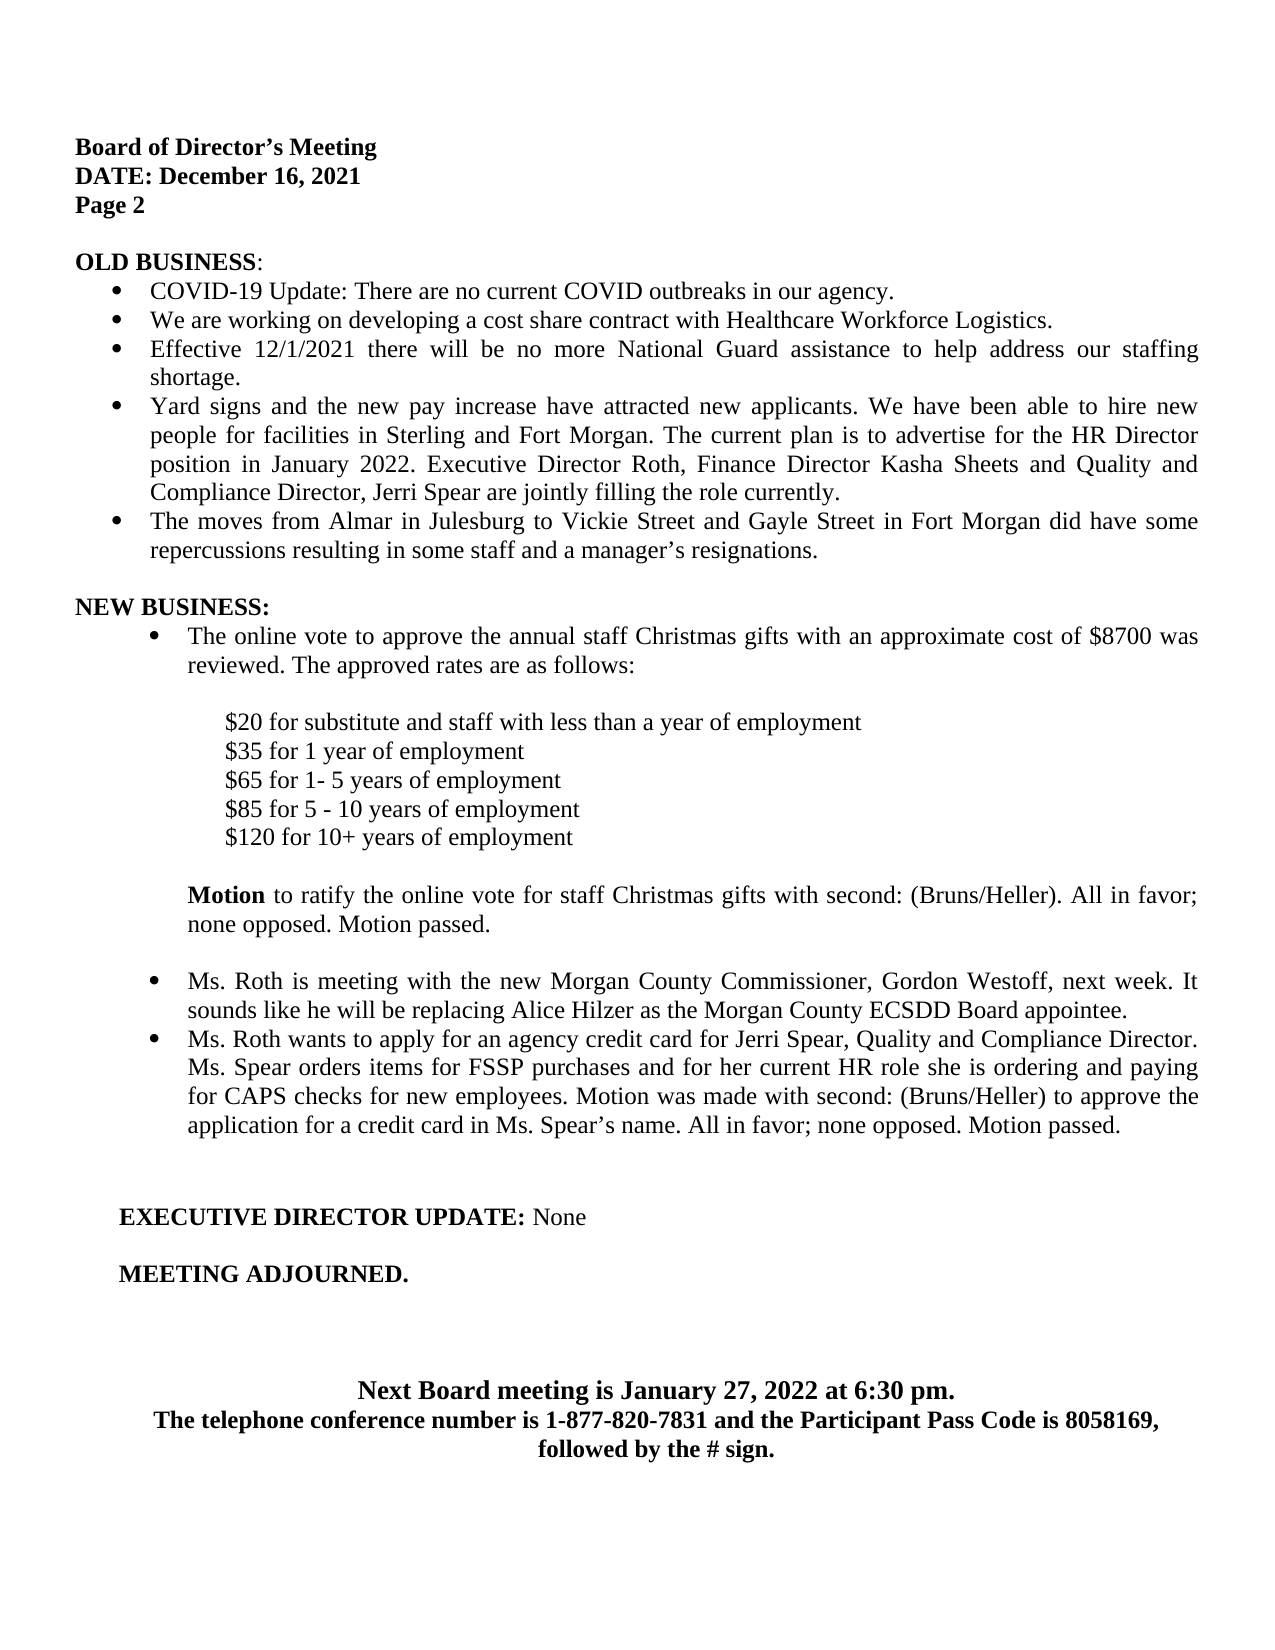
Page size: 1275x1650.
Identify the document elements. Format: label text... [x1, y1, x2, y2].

text Next Board meeting is January 27, 2022 at 6:30 pm. [75, 1374, 1200, 1405]
text EXECUTIVE DIRECTOR UPDATE: None [112, 1202, 1200, 1230]
text $65 for 1- 5 years of employment [187, 765, 1200, 794]
text Page 2 [75, 190, 1200, 219]
list Yard signs and the new pay increase have attracted new applicants. We have been able to hire new people for facilities in Sterling and Fort Morgan. The current plan is to advertise for the HR Director position in January 2022. Executive Director Roth, Finance Director Kasha Sheets and Quality and Compliance Director, Jerri Spear are jointly filling the role currently. [112, 391, 1200, 506]
list Ms. Roth wants to apply for an agency credit card for Jerri Spear, Quality and Compliance Director. Ms. Spear orders items for FSSP purchases and for her current HR role she is ordering and paying for CAPS checks for new employees. Motion was made with second: (Bruns/Heller) to approve the application for a credit card in Ms. Spear’s name. All in favor; none opposed. Motion passed. [150, 1024, 1200, 1139]
text $120 for 10+ years of employment [187, 822, 1200, 851]
list Ms. Roth is meeting with the new Morgan County Commissioner, Gordon Westoff, next week. It sounds like he will be replacing Alice Hilzer as the Morgan County ECSDD Board appointee. [150, 966, 1200, 1024]
list The moves from Almar in Julesburg to Vickie Street and Gayle Street in Fort Morgan did have some repercussions resulting in some staff and a manager’s resignations. [112, 506, 1200, 564]
text $85 for 5 - 10 years of employment [187, 794, 1200, 822]
text $20 for substitute and staff with less than a year of employment [187, 707, 1200, 736]
text Motion to ratify the online vote for staff Christmas gifts with second: (Bruns/Heller). All in favor; none opposed. Motion passed. [187, 880, 1200, 937]
text The telephone conference number is 1-877-820-7831 and the Participant Pass Code is 8058169, followed by the # sign. [112, 1405, 1200, 1463]
list We are working on developing a cost share contract with Healthcare Workforce Logistics. [112, 305, 1200, 334]
text DATE: December 16, 2021 [75, 161, 1200, 190]
text MEETING ADJOURNED. [75, 1259, 1134, 1288]
text Board of Director’s Meeting [75, 132, 1200, 161]
text NEW BUSINESS: [75, 592, 1200, 621]
list Effective 12/1/2021 there will be no more National Guard assistance to help address our staffing shortage. [112, 334, 1200, 391]
text $35 for 1 year of employment [187, 736, 1200, 765]
text OLD BUSINESS: [75, 247, 1200, 276]
list The online vote to approve the annual staff Christmas gifts with an approximate cost of $8700 was reviewed. The approved rates are as follows: [150, 621, 1200, 679]
list COVID-19 Update: There are no current COVID outbreaks in our agency. [112, 276, 1200, 305]
